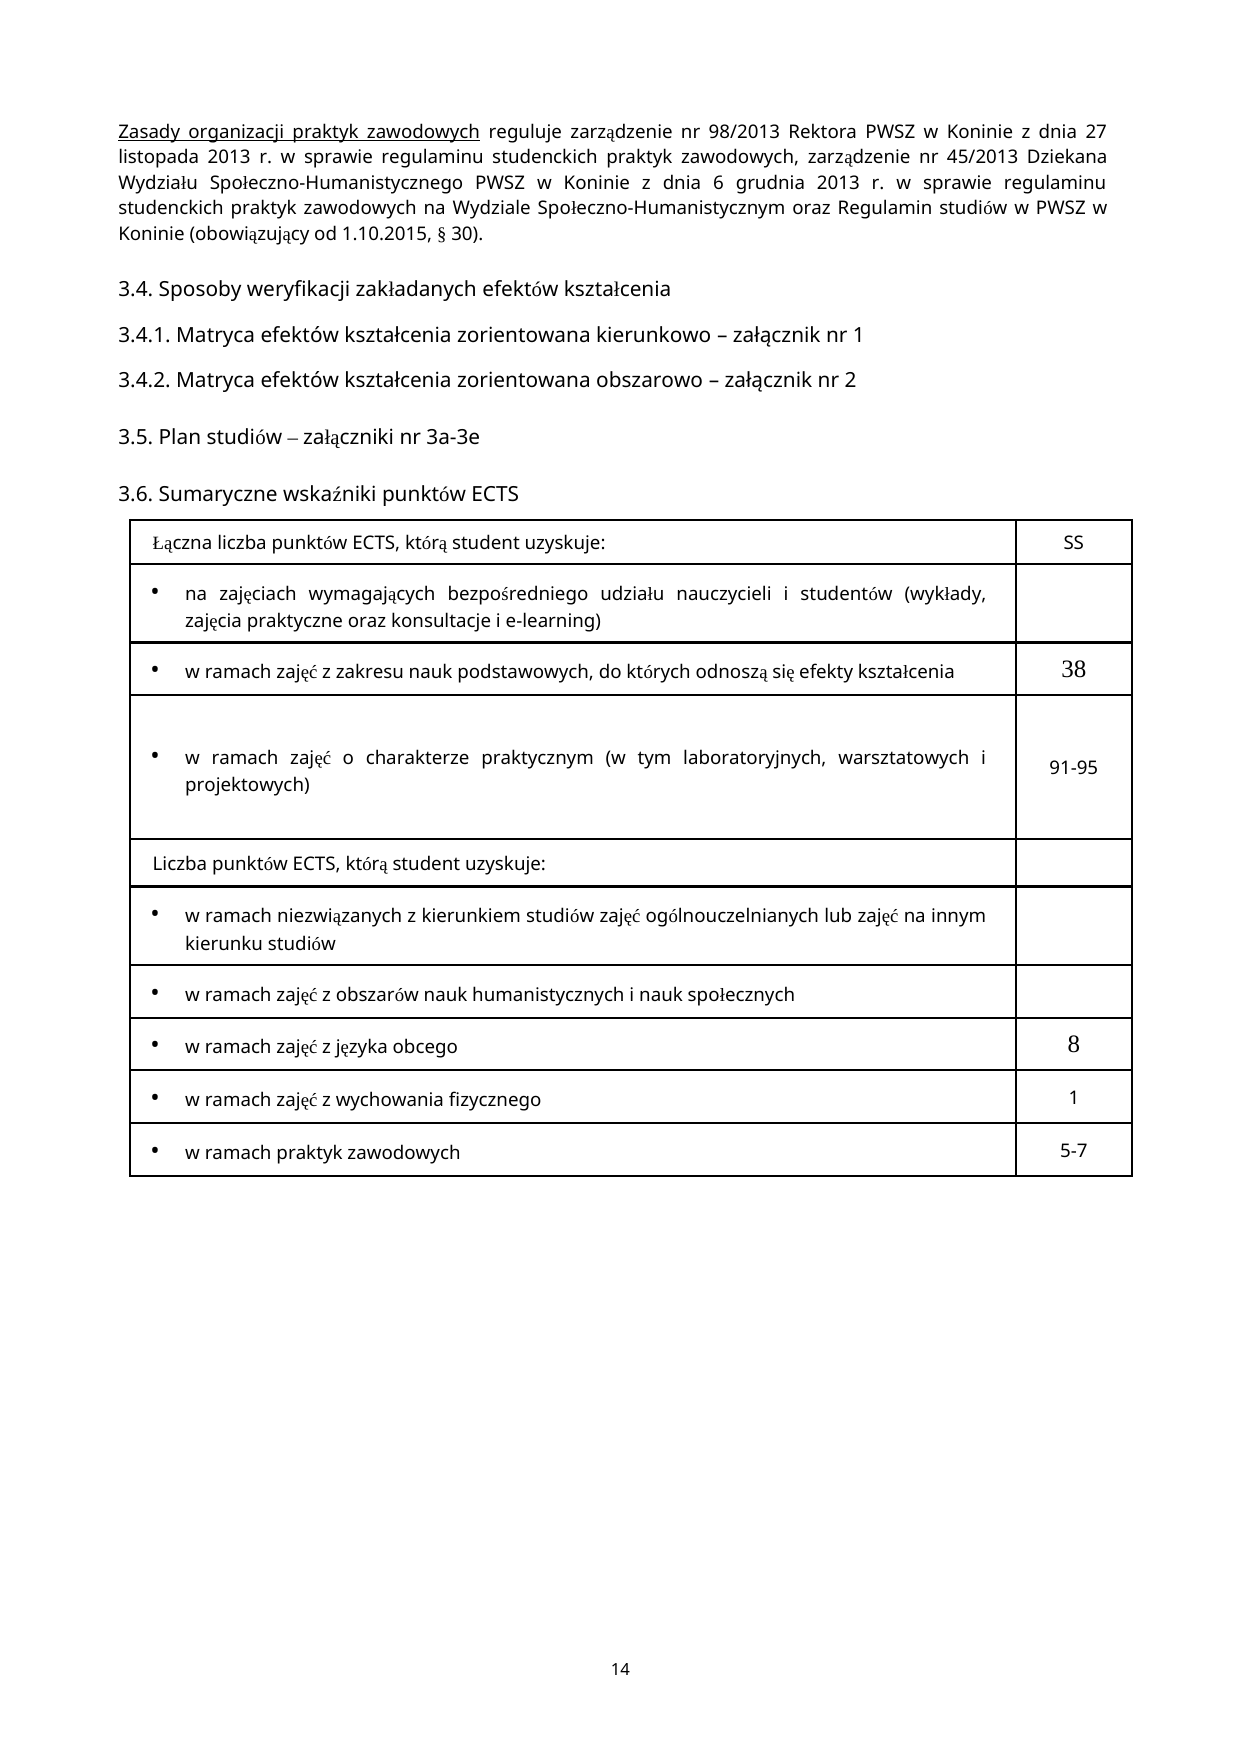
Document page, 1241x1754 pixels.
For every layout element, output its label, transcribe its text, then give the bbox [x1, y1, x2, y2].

text 3.4. Sposoby weryfikacji zakładanych efektów kształcenia [118, 274, 1122, 303]
table_cell w ramach zajęć z języka obcego [131, 1019, 1015, 1069]
table_cell w ramach zajęć z wychowania fizycznego [131, 1071, 1015, 1122]
table_cell 5-7 [1017, 1124, 1131, 1175]
table_cell [1017, 966, 1131, 1017]
text 3.4.1. Matryca efektów kształcenia zorientowana kierunkowo – załącznik nr 1 [118, 320, 1122, 348]
table_cell [1017, 888, 1131, 964]
table_cell w ramach zajęć z zakresu nauk podstawowych, do których odnoszą się efekty kształcenia [131, 644, 1015, 694]
table_cell 91-95 [1017, 696, 1131, 838]
text 3.4.2. Matryca efektów kształcenia zorientowana obszarowo – załącznik nr 2 [118, 365, 1122, 394]
text 3.6. Sumaryczne wskaźniki punktów ECTS [118, 479, 1122, 507]
table_cell 8 [1017, 1019, 1131, 1069]
table_cell w ramach zajęć z obszarów nauk humanistycznych i nauk społecznych [131, 966, 1015, 1017]
table_cell na zajęciach wymagających bezpośredniego udziału nauczycieli i studentów (wykłady, zajęcia praktyczne oraz konsultacje i e-learning) [131, 565, 1015, 641]
table_cell Liczba punktów ECTS, którą student uzyskuje: [131, 840, 1015, 885]
table_cell w ramach niezwiązanych z kierunkiem studiów zajęć ogólnouczelnianych lub zajęć na innym kierunku studiów [131, 888, 1015, 964]
table_header SS [1017, 521, 1131, 563]
table_cell 1 [1017, 1071, 1131, 1122]
table_cell [1017, 565, 1131, 641]
table_cell w ramach praktyk zawodowych [131, 1124, 1015, 1175]
table_cell 38 [1017, 644, 1131, 694]
table_cell [1017, 840, 1131, 885]
text 3.5. Plan studiów – załączniki nr 3a-3e [118, 422, 1122, 451]
table_cell w ramach zajęć o charakterze praktycznym (w tym laboratoryjnych, warsztatowych i projektowych) [131, 696, 1015, 838]
text Zasady organizacji praktyk zawodowych reguluje zarządzenie nr 98/2013 Rektora PWSZ w Koninie z dnia 27 listopada 2013 r. w sprawie regulaminu studenckich praktyk zawodowych, zarządzenie nr 45/2013 Dziekana Wydziału Społeczno-Humanistycznego PWSZ w Koninie z dnia 6 grudnia 2013 r. w sprawie regulaminu studenckich praktyk zawodowych na Wydziale Społeczno-Humanistycznym oraz Regulamin studiów w PWSZ w Koninie (obowiązujący od 1.10.2015, § 30). [118, 118, 1107, 246]
table_header Łączna liczba punktów ECTS, którą student uzyskuje: [131, 521, 1015, 563]
